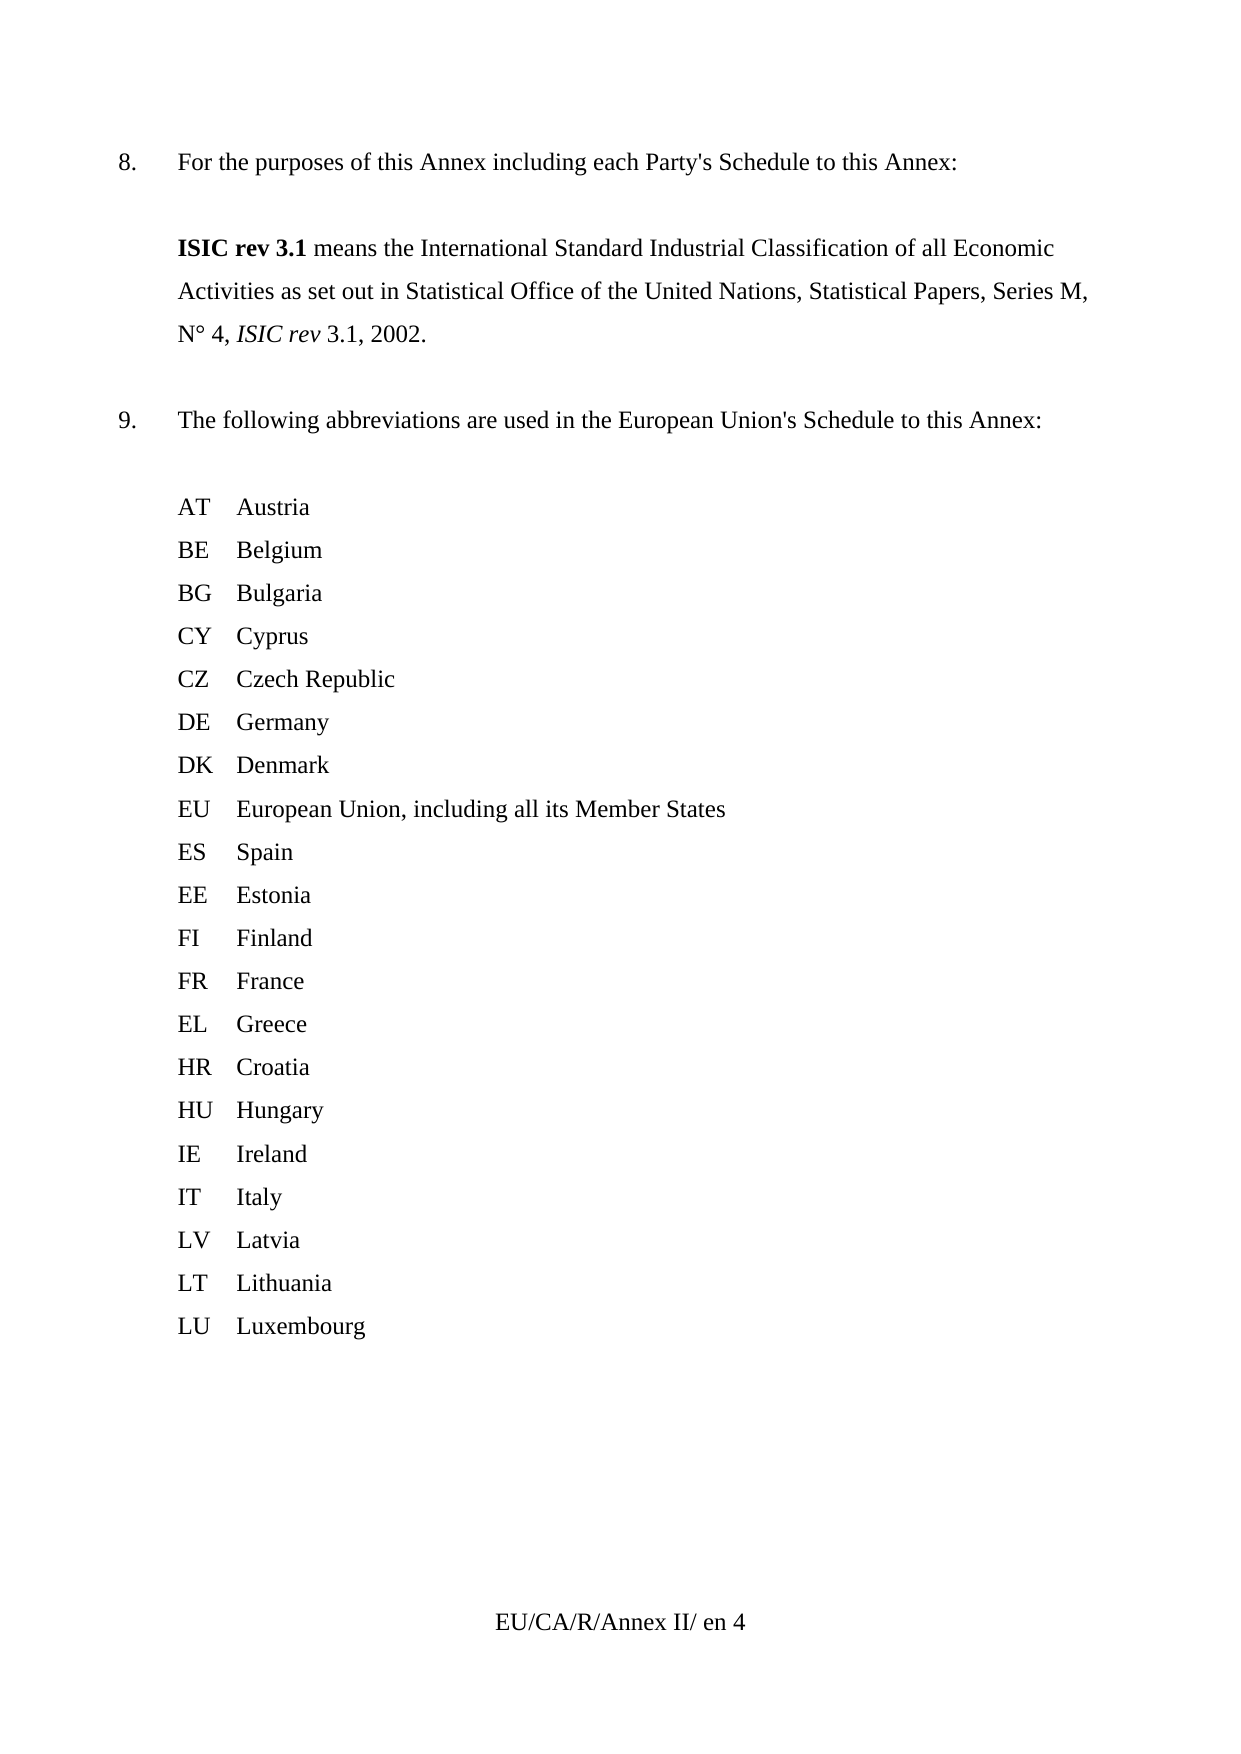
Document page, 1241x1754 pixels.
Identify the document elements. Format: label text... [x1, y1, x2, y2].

text DE Germany [177, 707, 1122, 736]
text BG Bulgaria [177, 578, 1122, 607]
text CZ Czech Republic [177, 664, 1122, 693]
text LT Lithuania [177, 1268, 1122, 1297]
text HU Hungary [177, 1096, 1122, 1124]
text IT Italy [177, 1182, 1122, 1211]
text ISIC rev 3.1 means the International Standard Industrial Classification of all Economic Activities as set out in Statistical Office of the United Nations, Statistical Papers, Series M, N° 4, ISIC rev 3.1, 2002. [177, 233, 1122, 348]
text 9. The following abbreviations are used in the European Union's Schedule to this Annex: [118, 406, 1122, 434]
text ES Spain [177, 837, 1122, 866]
text EU European Union, including all its Member States [177, 794, 1122, 822]
text LV Latvia [177, 1225, 1122, 1254]
text 8. For the purposes of this Annex including each Party's Schedule to this Annex: [118, 147, 1122, 176]
text DK Denmark [177, 751, 1122, 779]
text LU Luxembourg [177, 1311, 1122, 1340]
text AT Austria [177, 492, 1122, 521]
text BE Belgium [177, 535, 1122, 564]
text FR France [177, 966, 1122, 995]
text FI Finland [177, 923, 1122, 952]
text IE Ireland [177, 1139, 1122, 1167]
text HR Croatia [177, 1052, 1122, 1081]
text CY Cyprus [177, 621, 1122, 650]
text EE Estonia [177, 880, 1122, 909]
text EL Greece [177, 1009, 1122, 1038]
